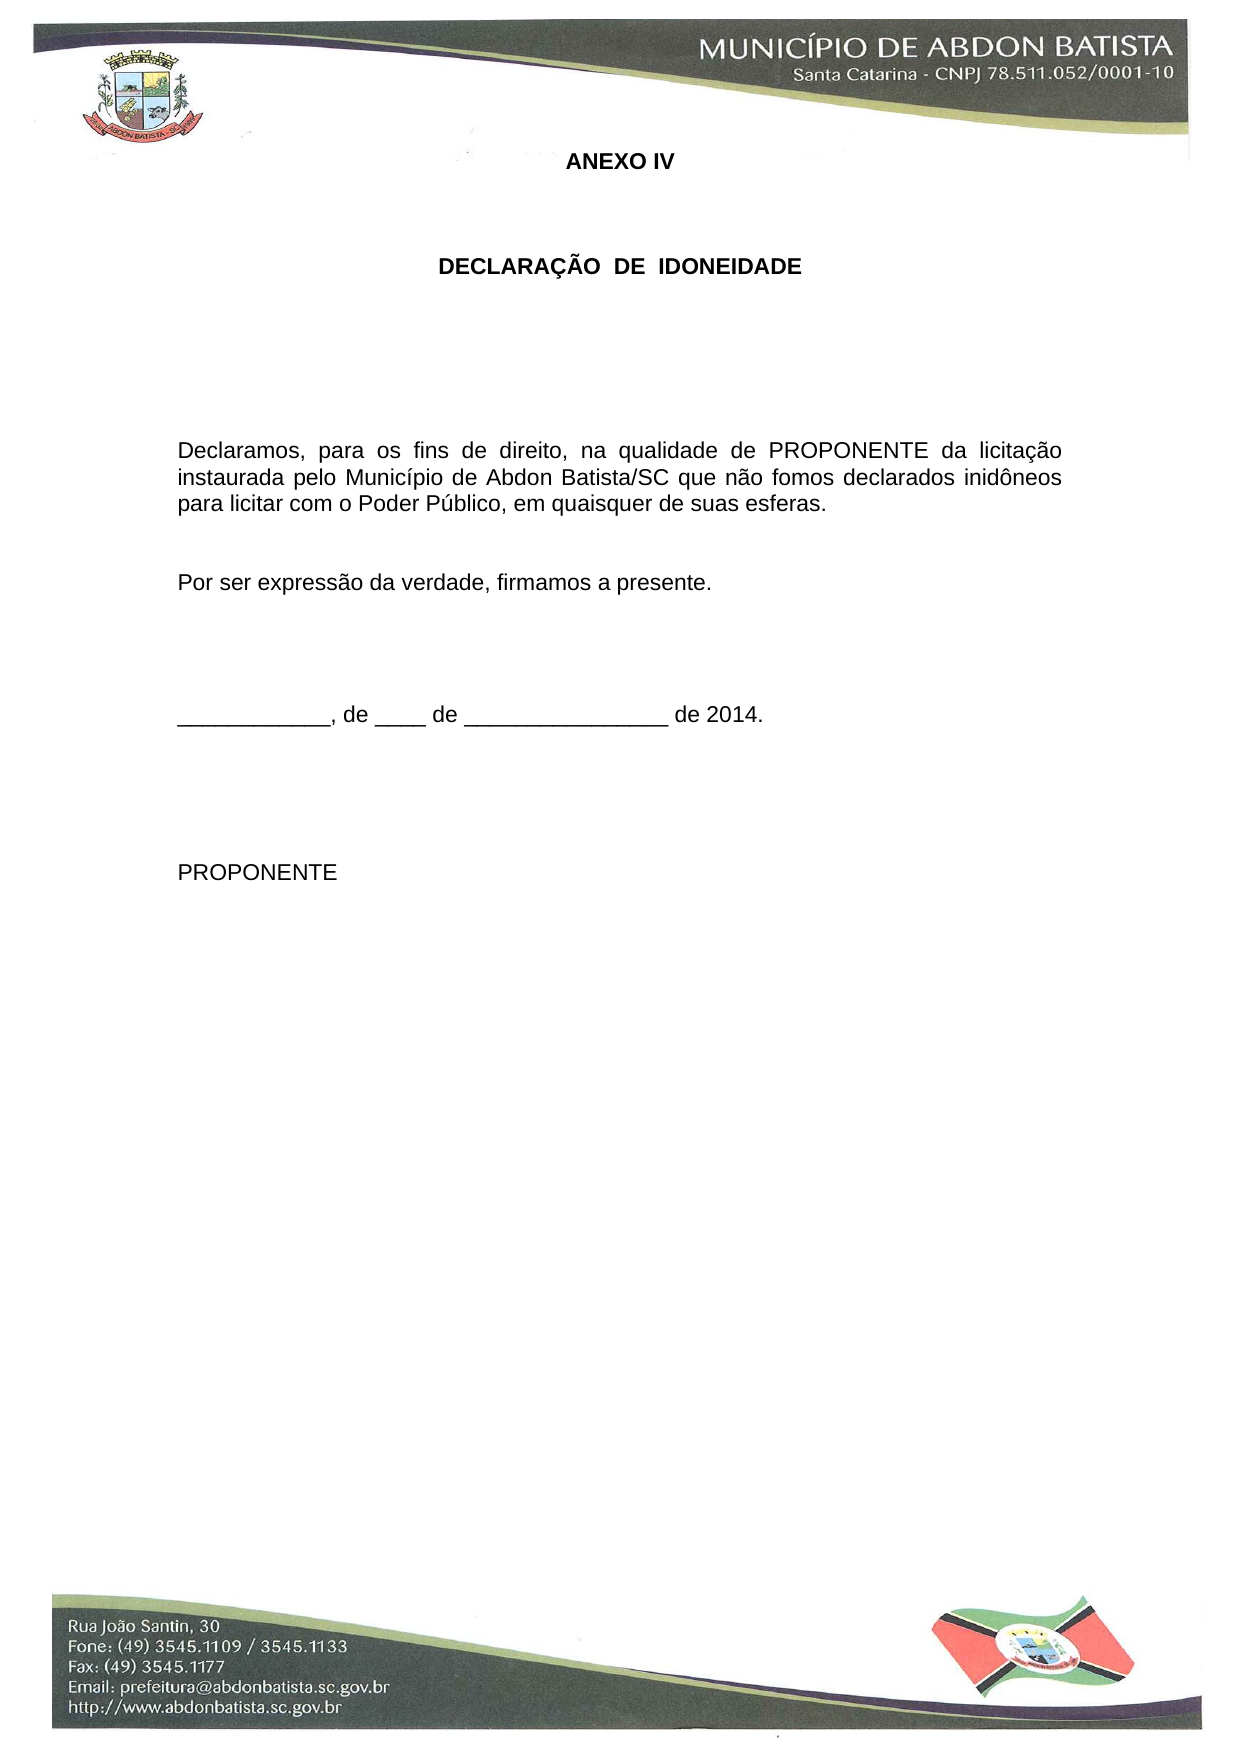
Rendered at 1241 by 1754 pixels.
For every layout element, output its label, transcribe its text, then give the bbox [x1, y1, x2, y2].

text DECLARAÇÃO DE IDONEIDADE [177, 253, 1063, 279]
picture [52, 1585, 1205, 1738]
text ANEXO IV [177, 148, 1063, 174]
text Por ser expressão da verdade, firmamos a presente. [177, 569, 1063, 596]
text PROPONENTE [177, 859, 1063, 886]
picture [31, 19, 1192, 161]
text ____________, de ____ de ________________ de 2014. [177, 701, 1063, 727]
text Declaramos, para os fins de direito, na qualidade de PROPONENTE da licitação instaurada pelo Município de Abdon Batista/SC que não fomos declarados inidôneos para licitar com o Poder Público, em quaisquer de suas esferas. [177, 437, 1063, 517]
